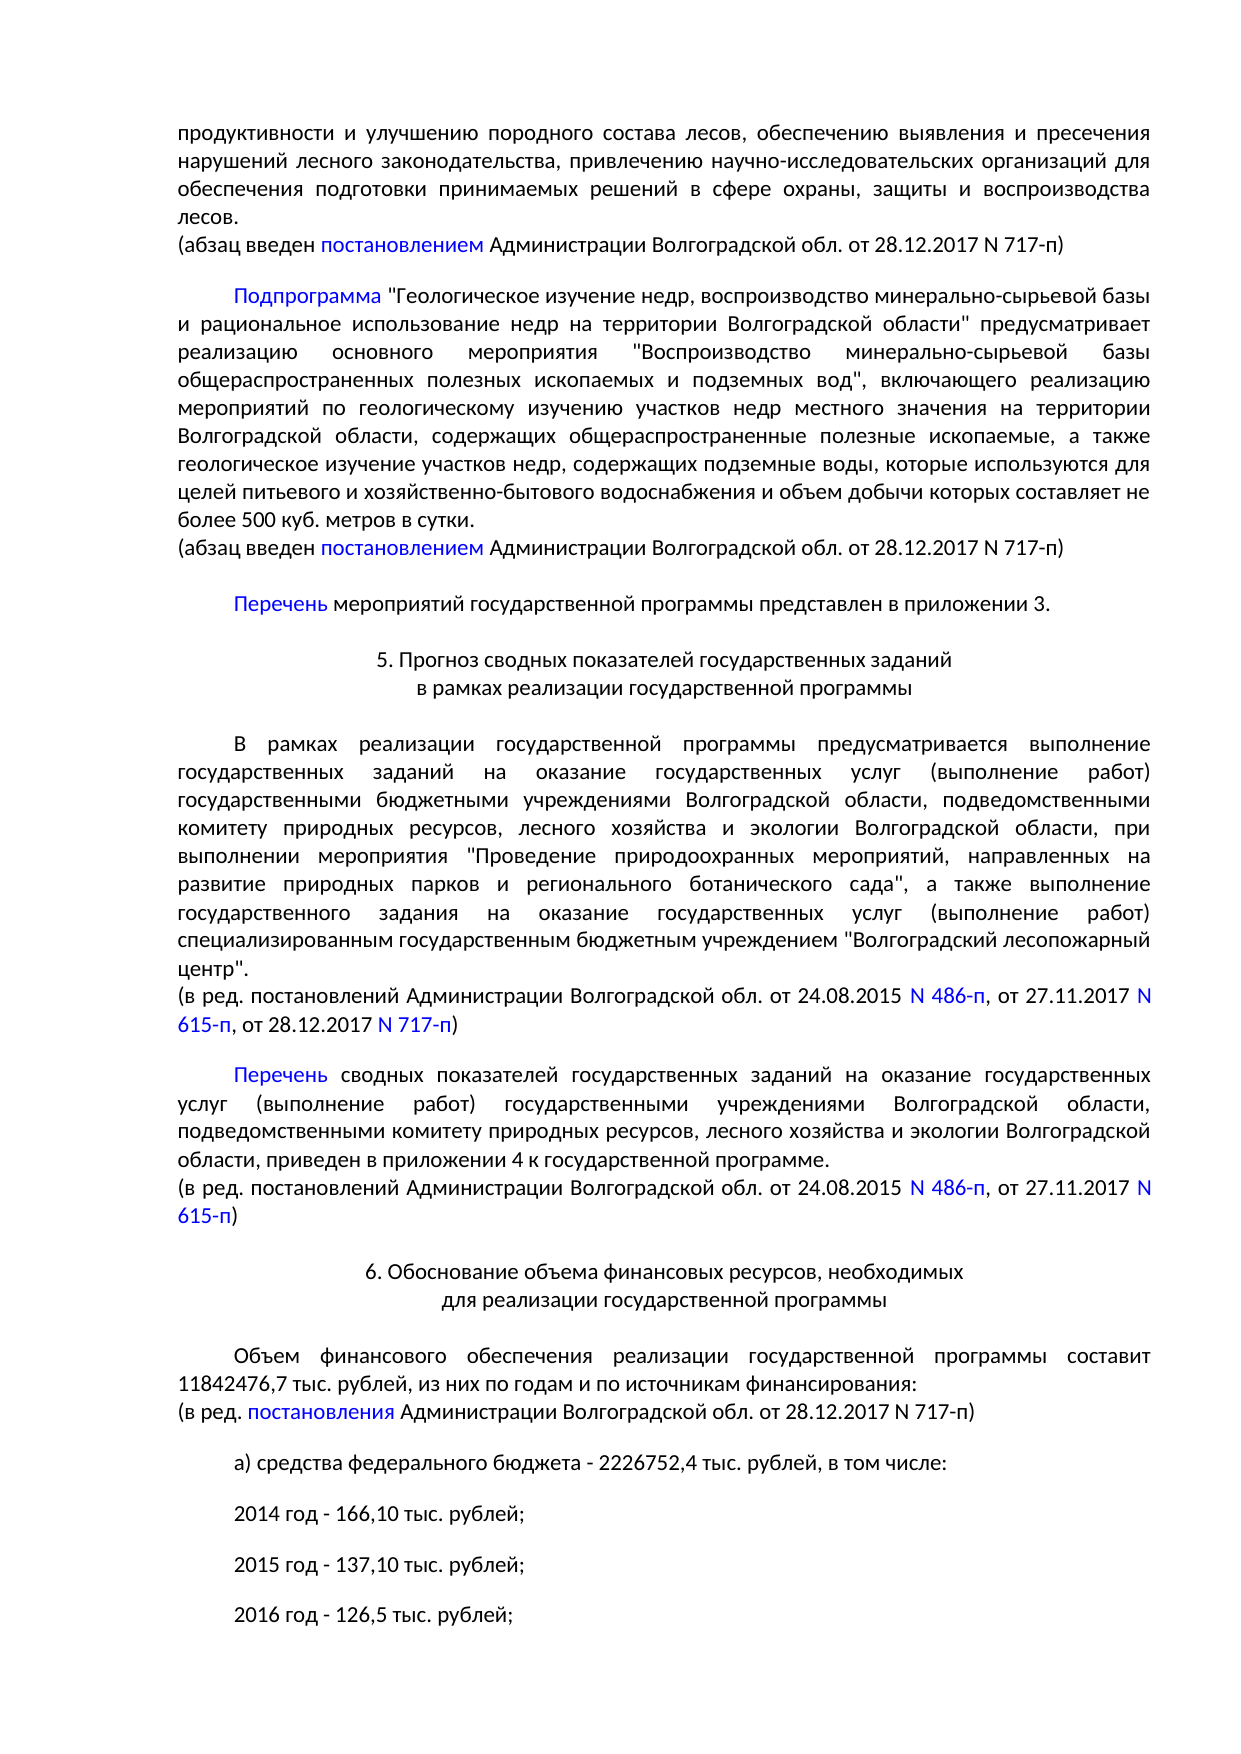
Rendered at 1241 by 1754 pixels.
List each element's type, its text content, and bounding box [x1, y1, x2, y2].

text (абзац введен постановлением Администрации Волгоградской обл. от 28.12.2017 N 717-п) [177, 230, 1152, 258]
text Подпрограмма "Геологическое изучение недр, воспроизводство минерально-сырьевой базы и рациональное использование недр на территории Волгоградской области" предусматривает реализацию основного мероприятия "Воспроизводство минерально-сырьевой базы общераспространенных полезных ископаемых и подземных вод", включающего реализацию мероприятий по геологическому изучению участков недр местного значения на территории Волгоградской области, содержащих общераспространенные полезные ископаемые, а также геологическое изучение участков недр, содержащих подземные воды, которые используются для целей питьевого и хозяйственно-бытового водоснабжения и объем добычи которых составляет не более 500 куб. метров в сутки. [177, 281, 1152, 533]
text 2015 год - 137,10 тыс. рублей; [177, 1550, 1152, 1578]
text (в ред. постановления Администрации Волгоградской обл. от 28.12.2017 N 717-п) [177, 1397, 1152, 1425]
text (в ред. постановлений Администрации Волгоградской обл. от 24.08.2015 N 486-п, от 27.11.2017 N 615-п) [177, 1173, 1152, 1229]
text Объем финансового обеспечения реализации государственной программы составит 11842476,7 тыс. рублей, из них по годам и по источникам финансирования: [177, 1341, 1152, 1397]
text (в ред. постановлений Администрации Волгоградской обл. от 24.08.2015 N 486-п, от 27.11.2017 N 615-п, от 28.12.2017 N 717-п) [177, 982, 1152, 1038]
text В рамках реализации государственной программы предусматривается выполнение государственных заданий на оказание государственных услуг (выполнение работ) государственными бюджетными учреждениями Волгоградской области, подведомственными комитету природных ресурсов, лесного хозяйства и экологии Волгоградской области, при выполнении мероприятия "Проведение природоохранных мероприятий, направленных на развитие природных парков и регионального ботанического сада", а также выполнение государственного задания на оказание государственных услуг (выполнение работ) специализированным государственным бюджетным учреждением "Волгоградский лесопожарный центр". [177, 729, 1152, 982]
text 2014 год - 166,10 тыс. рублей; [177, 1499, 1152, 1527]
text (абзац введен постановлением Администрации Волгоградской обл. от 28.12.2017 N 717-п) [177, 533, 1152, 561]
text для реализации государственной программы [177, 1285, 1152, 1313]
text 2016 год - 126,5 тыс. рублей; [177, 1601, 1152, 1629]
text 5. Прогноз сводных показателей государственных заданий [177, 645, 1152, 673]
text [177, 118, 1152, 230]
text 6. Обоснование объема финансовых ресурсов, необходимых [177, 1257, 1152, 1285]
text в рамках реализации государственной программы [177, 673, 1152, 701]
text Перечень мероприятий государственной программы представлен в приложении 3. [177, 589, 1152, 617]
text Перечень сводных показателей государственных заданий на оказание государственных услуг (выполнение работ) государственными учреждениями Волгоградской области, подведомственными комитету природных ресурсов, лесного хозяйства и экологии Волгоградской области, приведен в приложении 4 к государственной программе. [177, 1061, 1152, 1173]
text а) средства федерального бюджета - 2226752,4 тыс. рублей, в том числе: [177, 1448, 1152, 1476]
